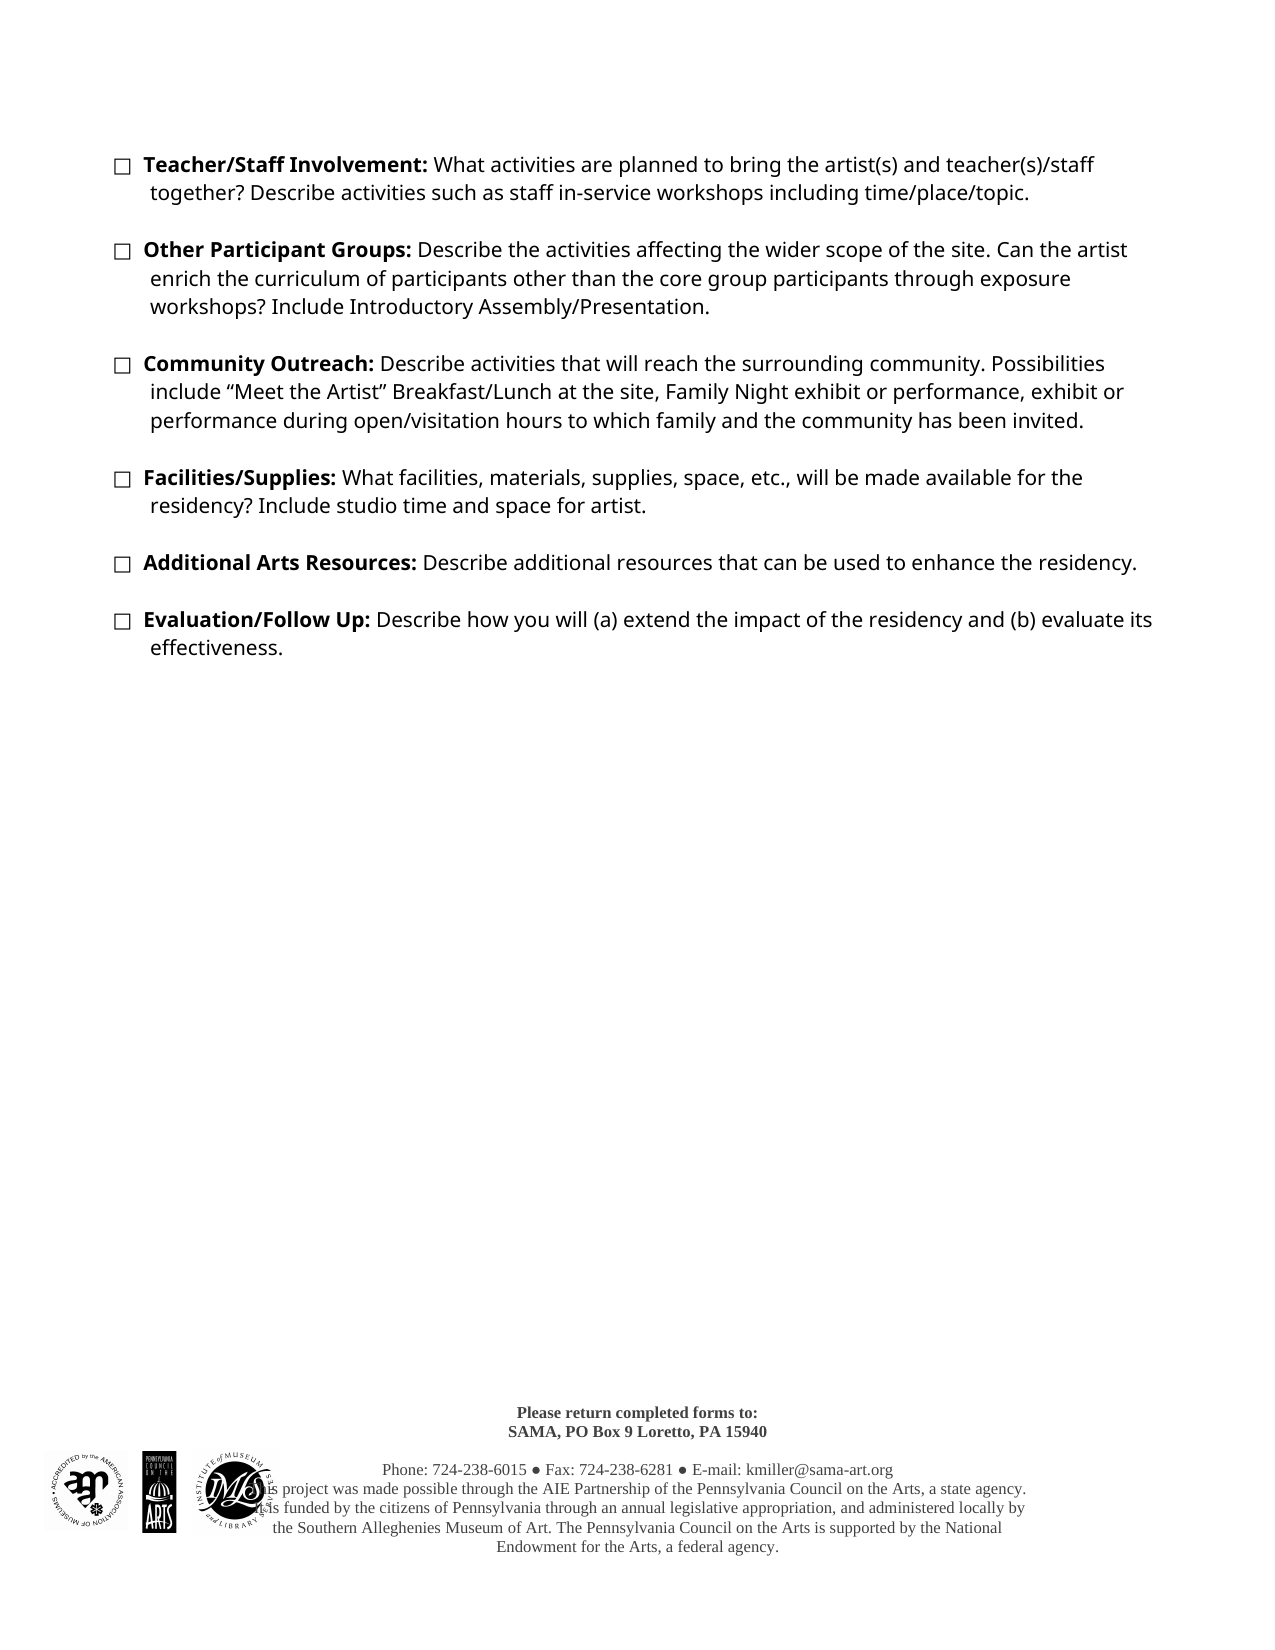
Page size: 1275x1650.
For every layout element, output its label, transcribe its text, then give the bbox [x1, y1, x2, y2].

picture [43, 1450, 128, 1531]
text □ Facilities/Supplies: What facilities, materials, supplies, space, etc., will be made available for the residency? Include studio time and space for artist. [112, 463, 1162, 520]
picture [190, 1446, 279, 1535]
picture [142, 1451, 177, 1533]
text □ Teacher/Staff Involvement: What activities are planned to bring the artist(s) and teacher(s)/staff together? Describe activities such as staff in-service workshops including time/place/topic. [112, 150, 1162, 207]
text □ Additional Arts Resources: Describe additional resources that can be used to enhance the residency. [112, 548, 1162, 577]
text □ Evaluation/Follow Up: Describe how you will (a) extend the impact of the residency and (b) evaluate its effectiveness. [112, 605, 1162, 662]
text □ Other Participant Groups: Describe the activities affecting the wider scope of the site. Can the artist enrich the curriculum of participants other than the core group participants through exposure workshops? Include Introductory Assembly/Presentation. [112, 235, 1162, 321]
text □ Community Outreach: Describe activities that will reach the surrounding community. Possibilities include “Meet the Artist” Breakfast/Lunch at the site, Family Night exhibit or performance, exhibit or performance during open/visitation hours to which family and the community has been invited. [112, 349, 1162, 434]
